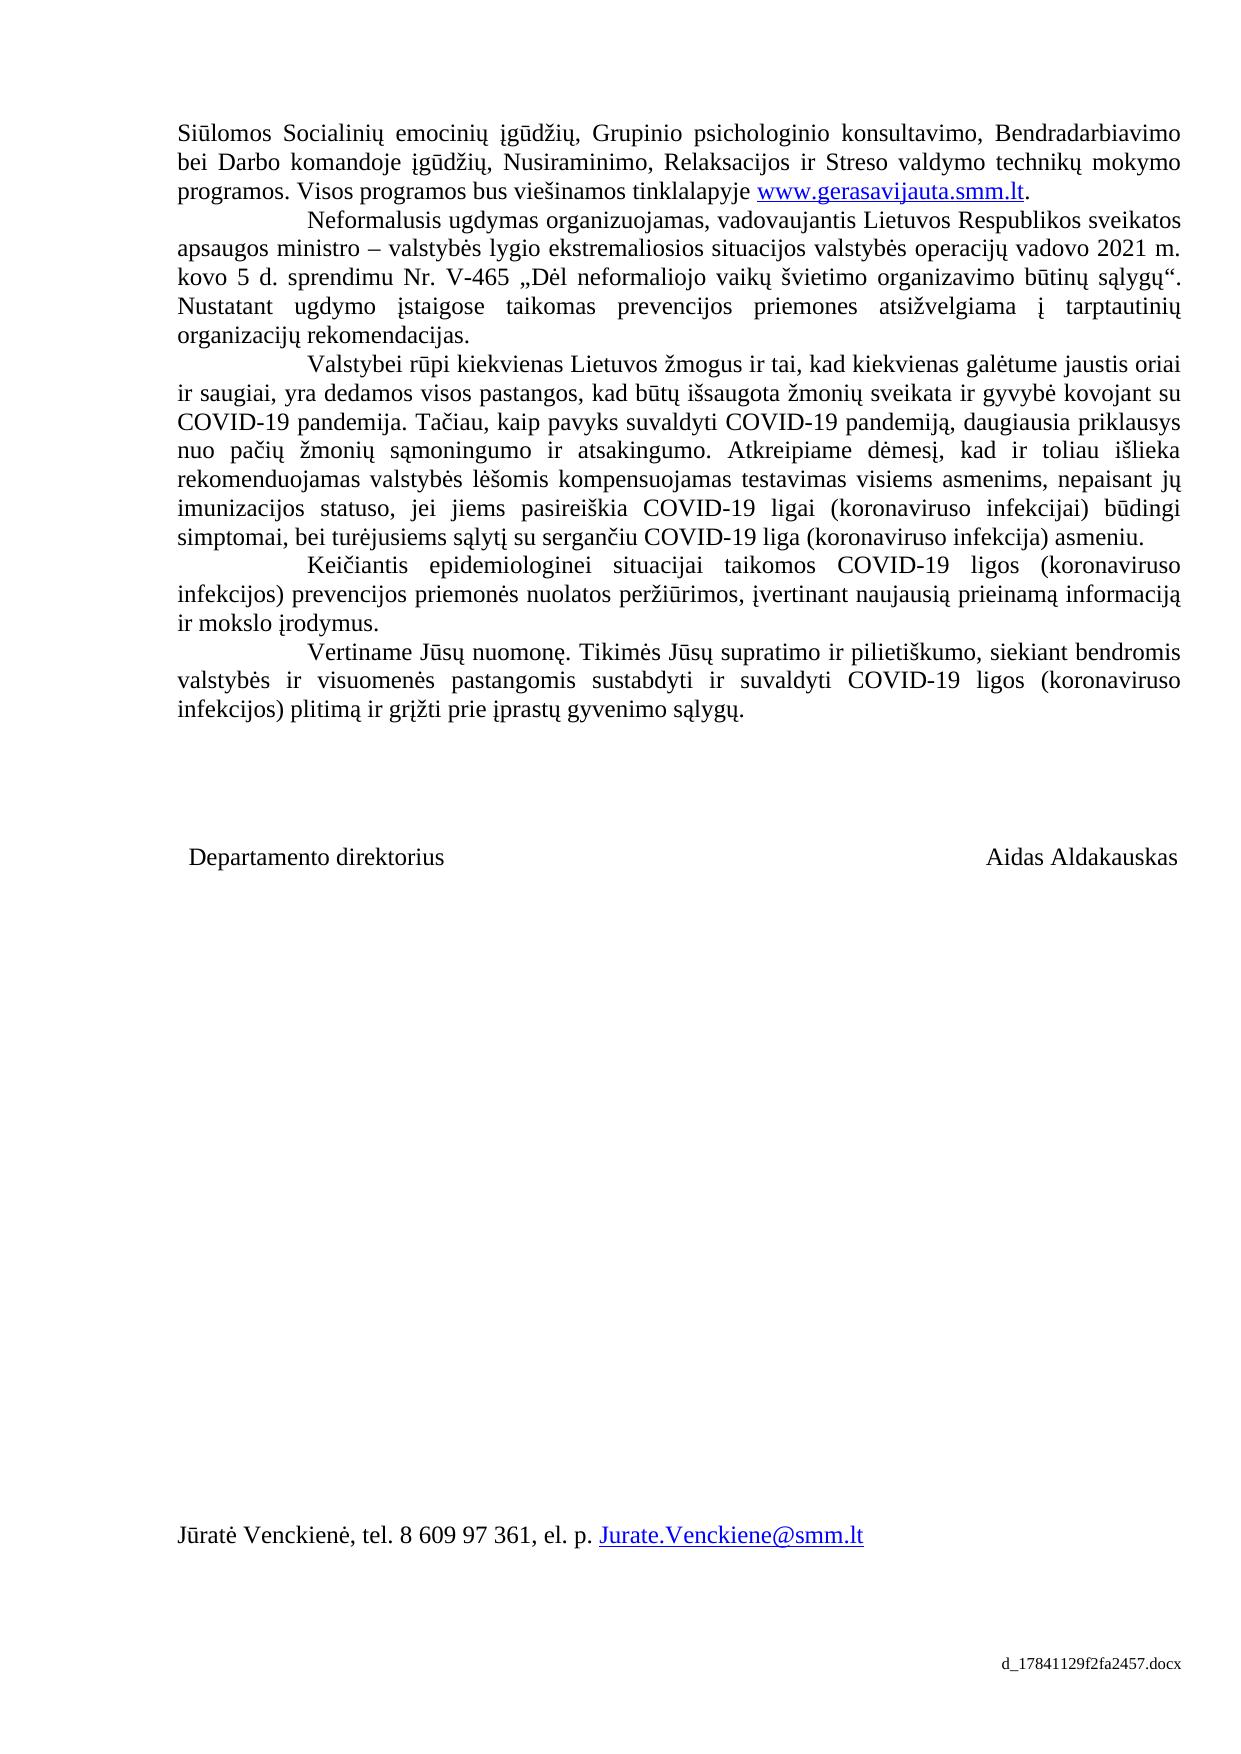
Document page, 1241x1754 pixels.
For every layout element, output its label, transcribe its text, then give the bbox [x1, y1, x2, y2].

table_header Aidas Aldakauskas [779, 842, 1203, 873]
text Keičiantis epidemiologinei situacijai taikomos COVID-19 ligos (koronaviruso infekcijos) prevencijos priemonės nuolatos peržiūrimos, įvertinant naujausią prieinamą informaciją ir mokslo įrodymus. [177, 551, 1182, 637]
table_header Departamento direktorius [177, 842, 779, 873]
text Jūratė Venckienė, tel. 8 609 97 361, el. p. Jurate.Venckiene@smm.lt [177, 1521, 1182, 1549]
text Vertiname Jūsų nuomonę. Tikimės Jūsų supratimo ir pilietiškumo, siekiant bendromis valstybės ir visuomenės pastangomis sustabdyti ir suvaldyti COVID-19 ligos (koronaviruso infekcijos) plitimą ir grįžti prie įprastų gyvenimo sąlygų. [177, 637, 1182, 723]
text Neformalusis ugdymas organizuojamas, vadovaujantis Lietuvos Respublikos sveikatos apsaugos ministro – valstybės lygio ekstremaliosios situacijos valstybės operacijų vadovo 2021 m. kovo 5 d. sprendimu Nr. V-465 „Dėl neformaliojo vaikų švietimo organizavimo būtinų sąlygų“. Nustatant ugdymo įstaigose taikomas prevencijos priemones atsižvelgiama į tarptautinių organizacijų rekomendacijas. [177, 205, 1182, 349]
text Valstybei rūpi kiekvienas Lietuvos žmogus ir tai, kad kiekvienas galėtume jaustis oriai ir saugiai, yra dedamos visos pastangos, kad būtų išsaugota žmonių sveikata ir gyvybė kovojant su COVID-19 pandemija. Tačiau, kaip pavyks suvaldyti COVID-19 pandemiją, daugiausia priklausys nuo pačių žmonių sąmoningumo ir atsakingumo. Atkreipiame dėmesį, kad ir toliau išlieka rekomenduojamas valstybės lėšomis kompensuojamas testavimas visiems asmenims, nepaisant jų imunizacijos statuso, jei jiems pasireiškia COVID-19 ligai (koronaviruso infekcijai) būdingi simptomai, bei turėjusiems sąlytį su sergančiu COVID-19 liga (koronaviruso infekcija) asmeniu. [177, 349, 1182, 551]
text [177, 118, 1182, 205]
